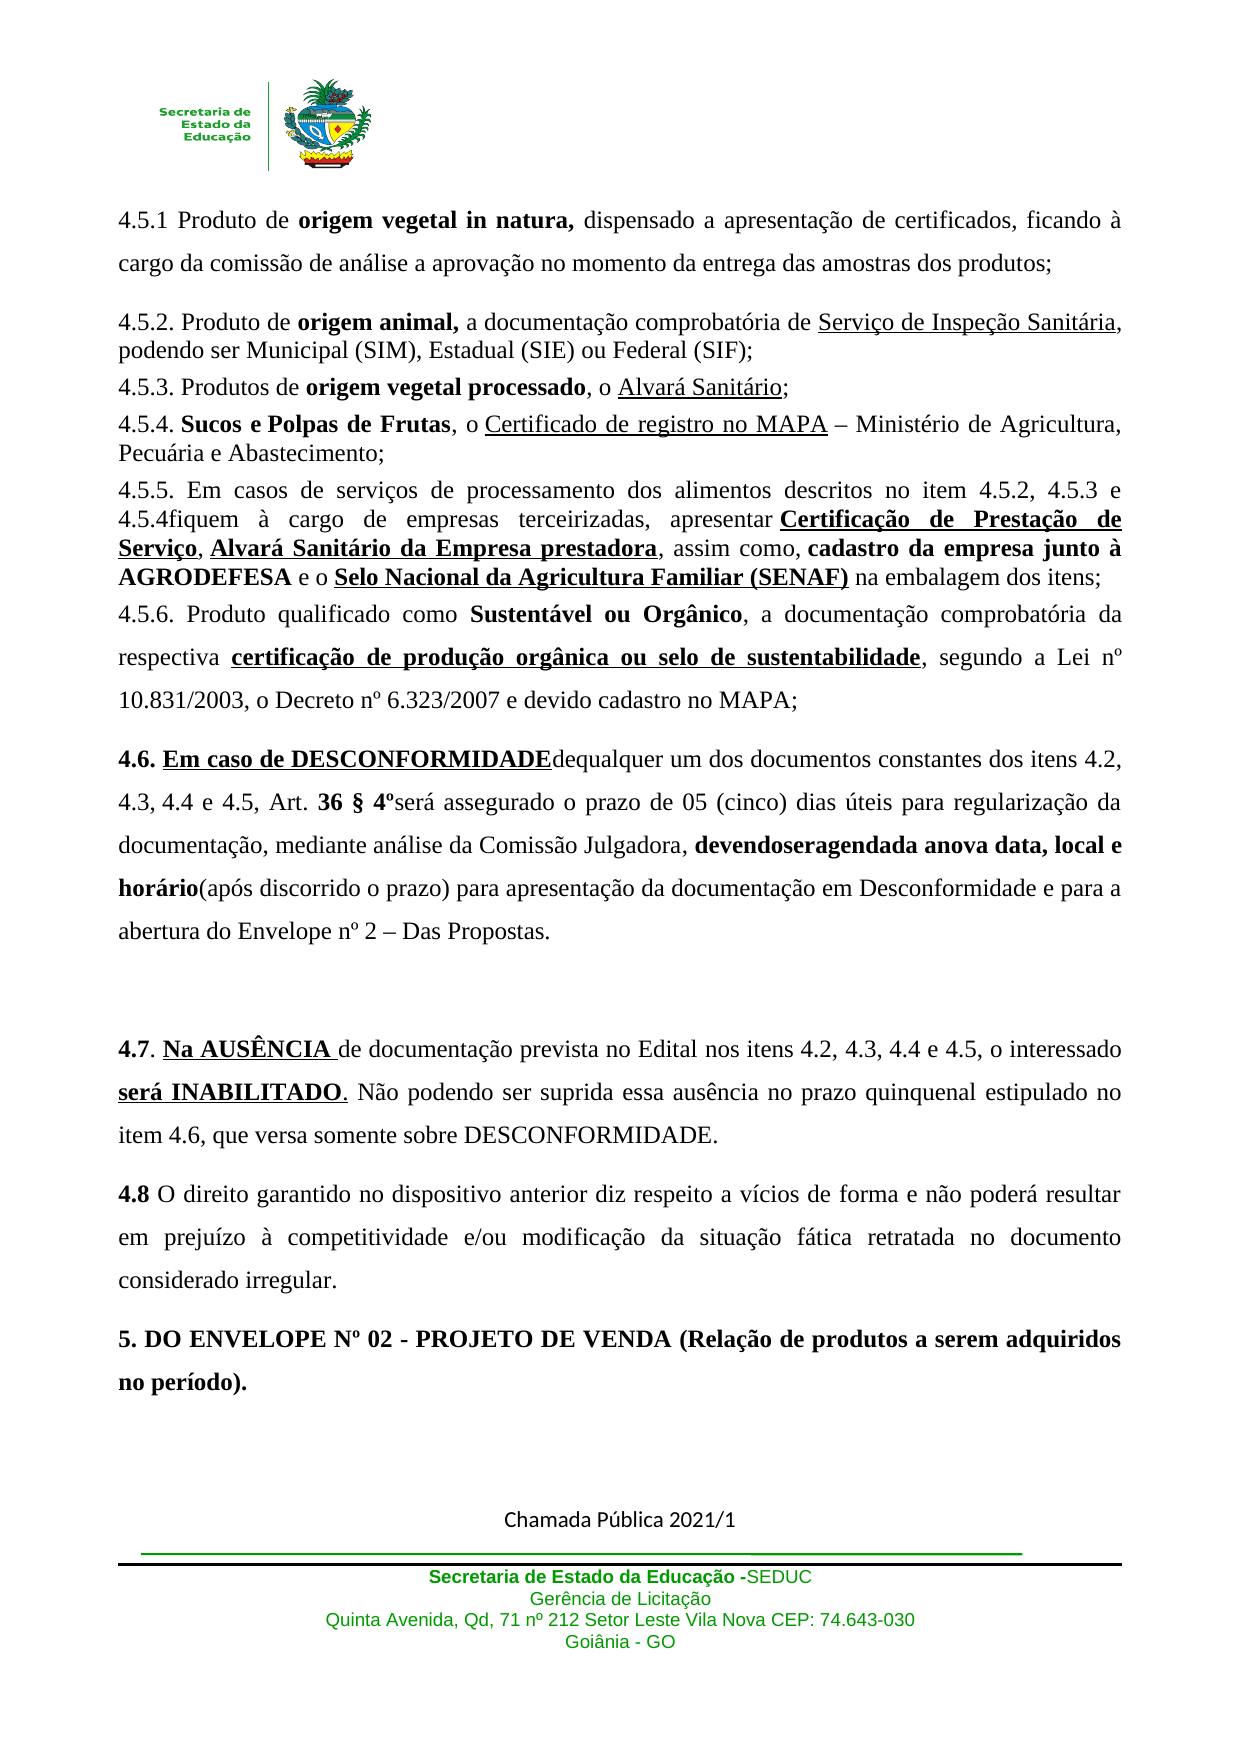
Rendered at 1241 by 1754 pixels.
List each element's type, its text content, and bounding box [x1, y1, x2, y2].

text 4.8 O direito garantido no dispositivo anterior diz respeito a vícios de forma e não poderá resultar em prejuízo à competitividade e/ou modificação da situação fática retratada no documento considerado irregular. [118, 1179, 1122, 1294]
text 4.7. Na AUSÊNCIA de documentação prevista no Edital nos itens 4.2, 4.3, 4.4 e 4.5, o interessado será INABILITADO. Não podendo ser suprida essa ausência no prazo quinquenal estipulado no item 4.6, que versa somente sobre DESCONFORMIDADE. [118, 1034, 1122, 1149]
text 4.5.4. Sucos e Polpas de Frutas, o Certificado de registro no MAPA – Ministério de Agricultura, Pecuária e Abastecimento; [118, 409, 1122, 467]
text 4.5.2. Produto de origem animal, a documentação comprobatória de Serviço de Inspeção Sanitária, podendo ser Municipal (SIM), Estadual (SIE) ou Federal (SIF); [118, 307, 1122, 364]
text 4.5.1 Produto de origem vegetal in natura, dispensado a apresentação de certificados, ficando à cargo da comissão de análise a aprovação no momento da entrega das amostras dos produtos; [118, 205, 1122, 277]
text 4.6. Em caso de DESCONFORMIDADEdequalquer um dos documentos constantes dos itens 4.2, 4.3, 4.4 e 4.5, Art. 36 § 4ºserá assegurado o prazo de 05 (cinco) dias úteis para regularização da documentação, mediante análise da Comissão Julgadora, devendoseragendada anova data, local e horário(após discorrido o prazo) para apresentação da documentação em Desconformidade e para a abertura do Envelope nº 2 – Das Propostas. [118, 744, 1122, 945]
text 5. DO ENVELOPE Nº 02 - PROJETO DE VENDA (Relação de produtos a serem adquiridos no período). [118, 1324, 1122, 1396]
picture [118, 73, 412, 177]
text 4.5.3. Produtos de origem vegetal processado, o Alvará Sanitário; [118, 372, 1122, 401]
text 4.5.6. Produto qualificado como Sustentável ou Orgânico, a documentação comprobatória da respectiva certificação de produção orgânica ou selo de sustentabilidade, segundo a Lei nº 10.831/2003, o Decreto nº 6.323/2007 e devido cadastro no MAPA; [118, 599, 1122, 714]
text 4.5.5. Em casos de serviços de processamento dos alimentos descritos no item 4.5.2, 4.5.3 e 4.5.4fiquem à cargo de empresas terceirizadas, apresentar Certificação de Prestação de Serviço, Alvará Sanitário da Empresa prestadora, assim como, cadastro da empresa junto à AGRODEFESA e o Selo Nacional da Agricultura Familiar (SENAF) na embalagem dos itens; [118, 475, 1122, 590]
